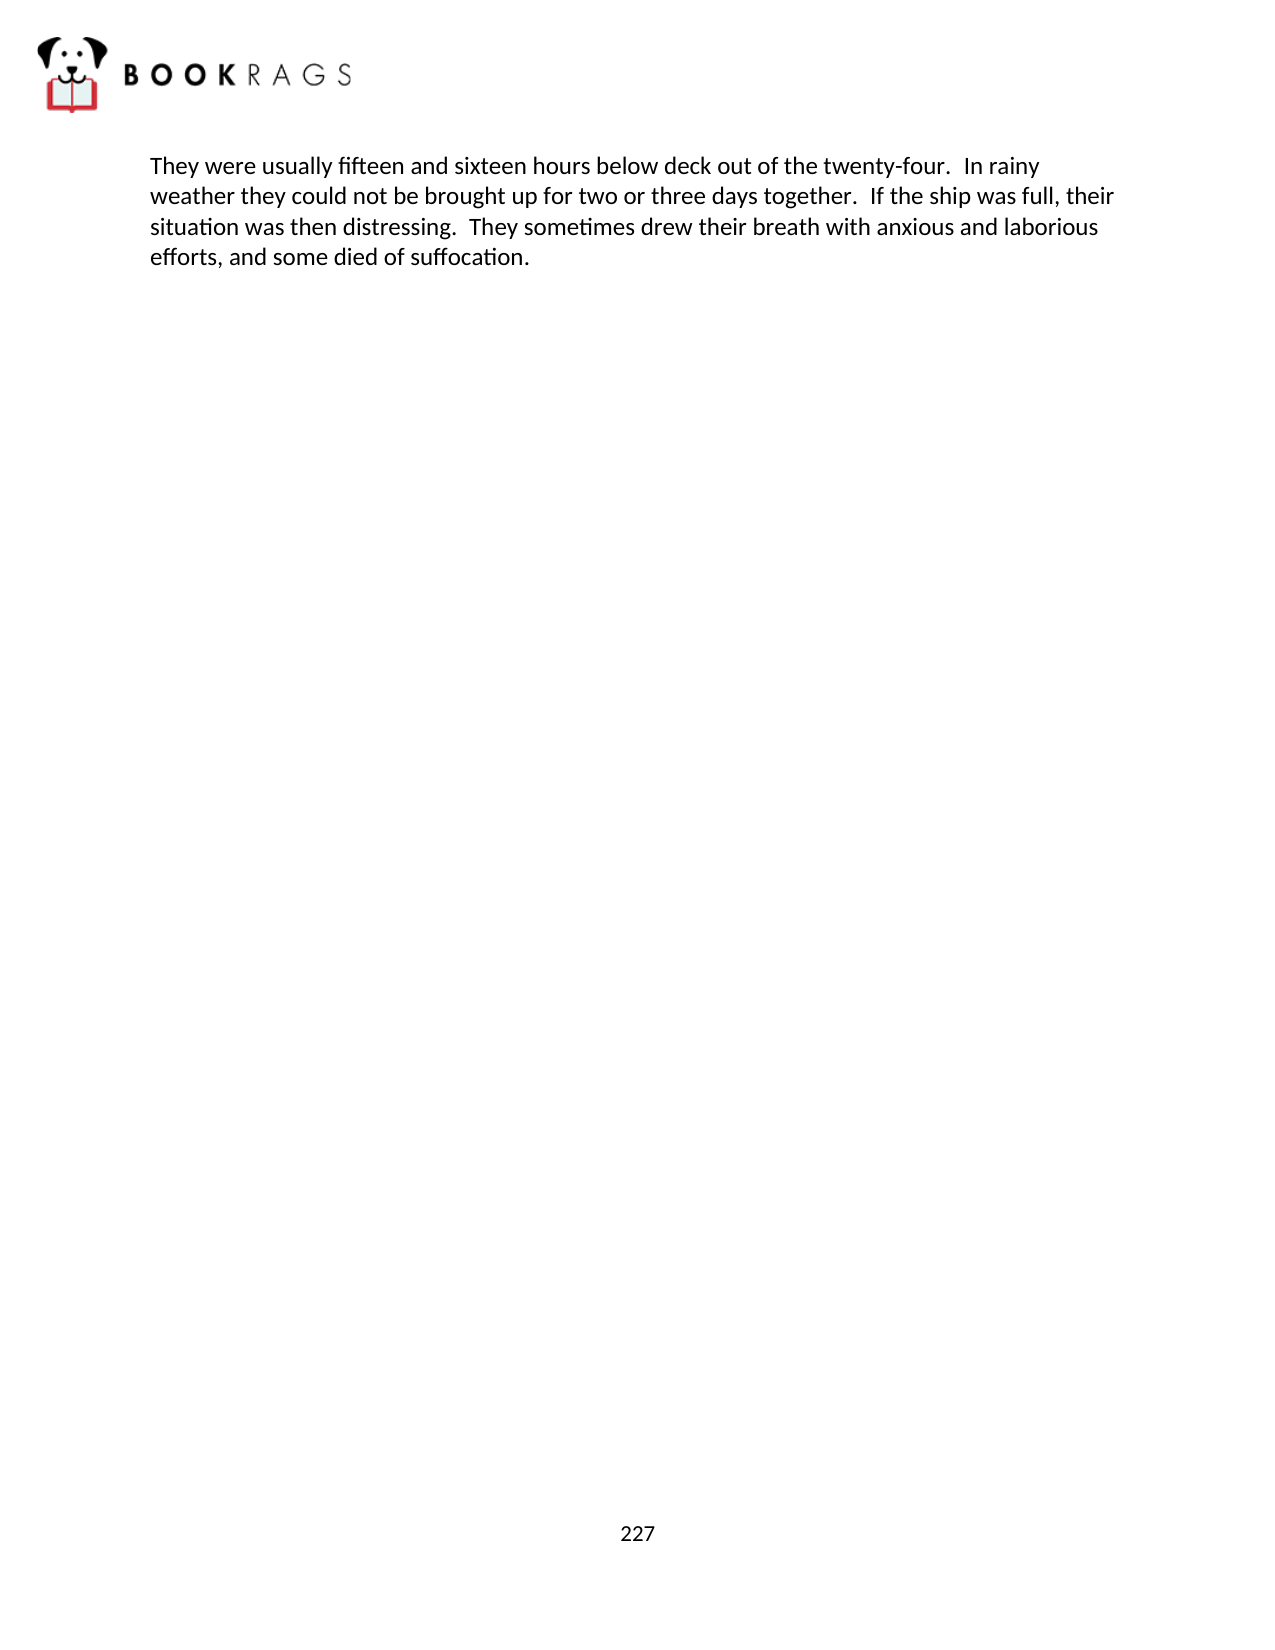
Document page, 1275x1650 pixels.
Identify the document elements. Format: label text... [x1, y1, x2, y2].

picture [37, 37, 351, 113]
text They were usually fifteen and sixteen hours below deck out of the twenty-four. In rainy weather they could not be brought up for two or three days together. If the ship was full, their situation was then distressing. They sometimes drew their breath with anxious and laborious efforts, and some died of suffocation. [150, 150, 1125, 272]
